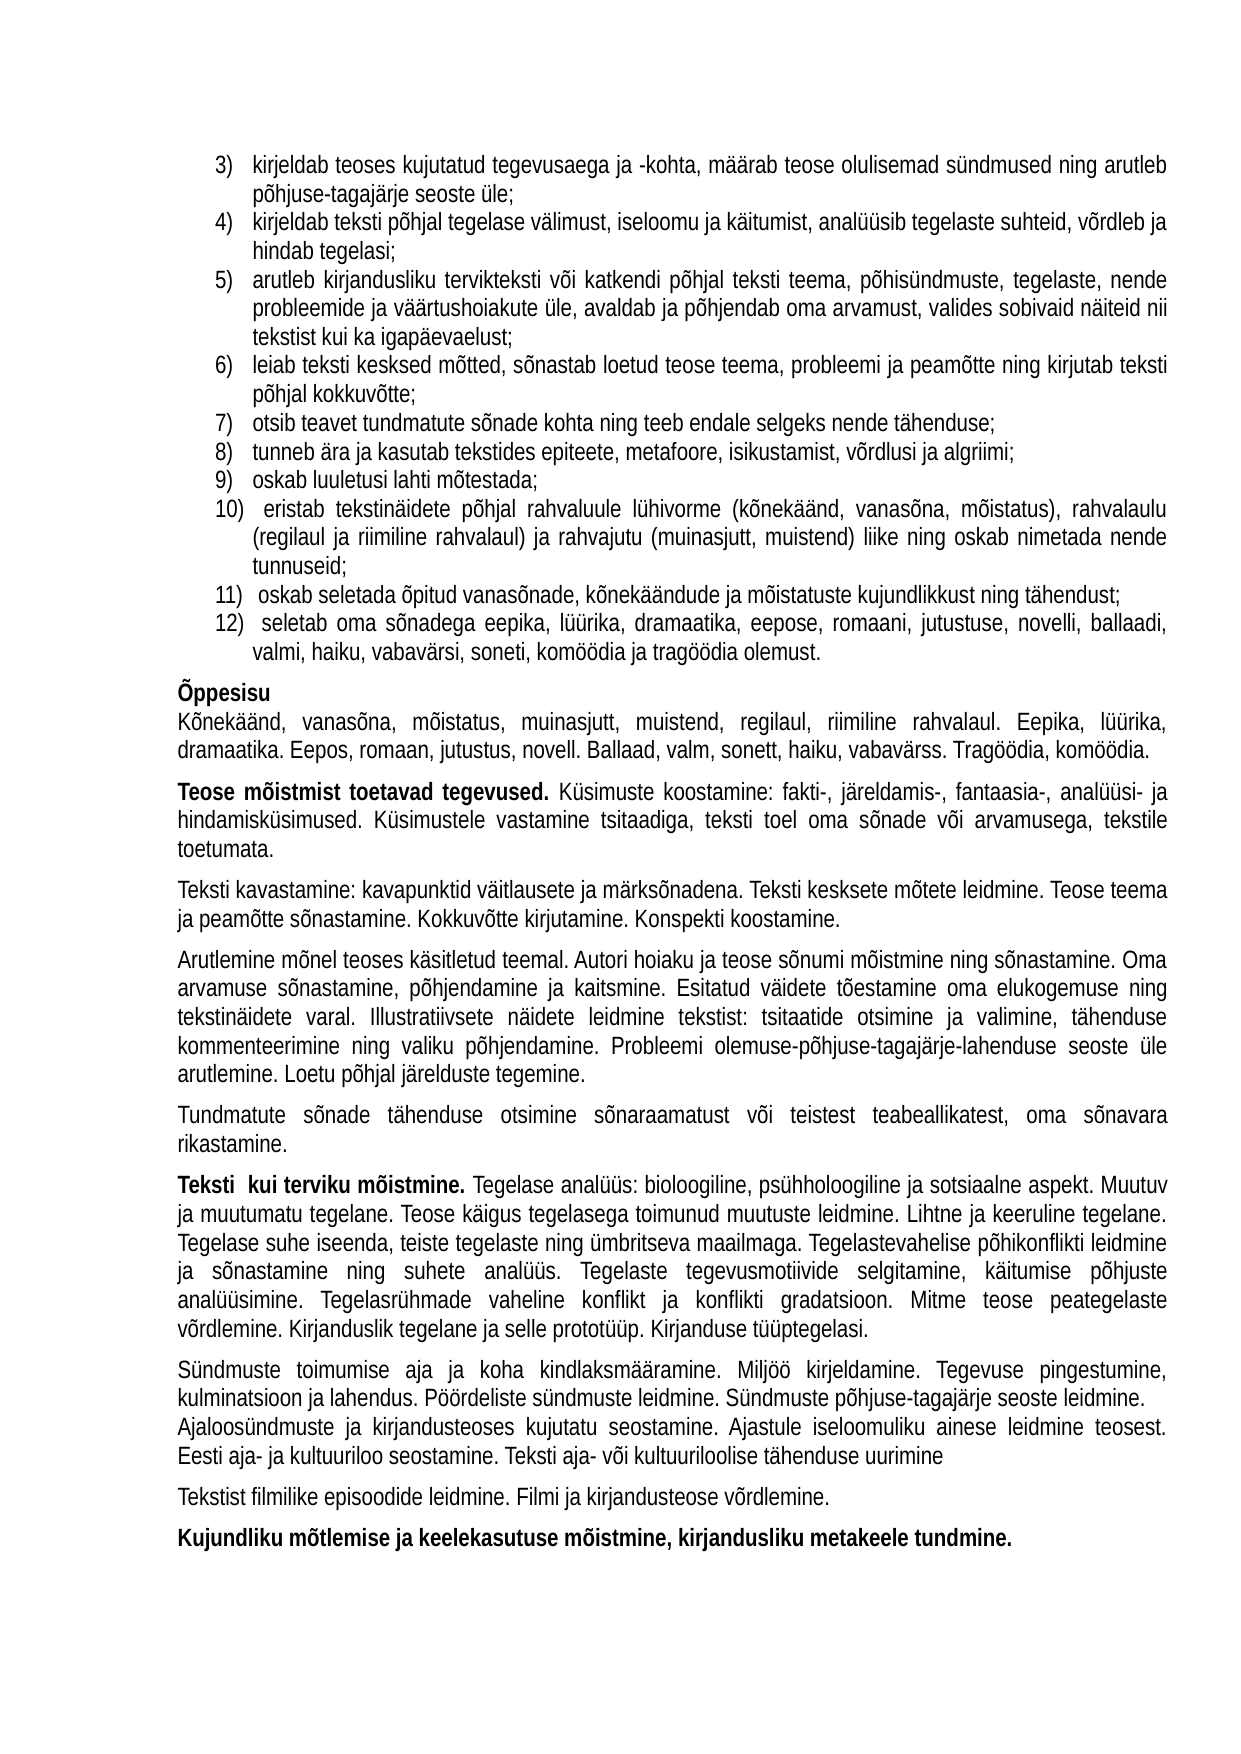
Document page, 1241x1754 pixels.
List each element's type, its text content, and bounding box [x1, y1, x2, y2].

list kirjeldab teksti põhjal tegelase välimust, iseloomu ja käitumist, analüüsib tegelaste suhteid, võrdleb ja hindab tegelasi; [215, 207, 1169, 264]
list seletab oma sõnadega eepika, lüürika, dramaatika, eepose, romaani, jutustuse, novelli, ballaadi, valmi, haiku, vabavärsi, soneti, komöödia ja tragöödia olemust. [215, 608, 1169, 666]
list oskab seletada õpitud vanasõnade, kõnekäändude ja mõistatuste kujundlikkust ning tähendust; [215, 580, 1169, 608]
list arutleb kirjandusliku tervikteksti või katkendi põhjal teksti teema, põhisündmuste, tegelaste, nende probleemide ja väärtushoiakute üle, avaldab ja põhjendab oma arvamust, valides sobivaid näiteid nii tekstist kui ka igapäevaelust; [215, 264, 1169, 351]
text Sündmuste toimumise aja ja koha kindlaksmääramine. Miljöö kirjeldamine. Tegevuse pingestumine, kulminatsioon ja lahendus. Pöördeliste sündmuste leidmine. Sündmuste põhjuse-tagajärje seoste leidmine. [177, 1355, 1169, 1412]
list kirjeldab teoses kujutatud tegevusaega ja -kohta, määrab teose olulisemad sündmused ning arutleb põhjuse-tagajärje seoste üle; [215, 150, 1169, 207]
text Õppesisu [177, 678, 1169, 707]
text Tekstist filmilike episoodide leidmine. Filmi ja kirjandusteose võrdlemine. [177, 1482, 1169, 1510]
text Teose mõistmist toetavad tegevused. Küsimuste koostamine: fakti-, järeldamis-, fantaasia-, analüüsi- ja hindamisküsimused. Küsimustele vastamine tsitaadiga, teksti toel oma sõnade või arvamusega, tekstile toetumata. [177, 777, 1169, 862]
text Teksti kui terviku mõistmine. Tegelase analüüs: bioloogiline, psühholoogiline ja sotsiaalne aspekt. Muutuv ja muutumatu tegelane. Teose käigus tegelasega toimunud muutuste leidmine. Lihtne ja keeruline tegelane. Tegelase suhe iseenda, teiste tegelaste ning ümbritseva maailmaga. Tegelastevahelise põhikonflikti leidmine ja sõnastamine ning suhete analüüs. Tegelaste tegevusmotiivide selgitamine, käitumise põhjuste analüüsimine. Tegelasrühmade vaheline konflikt ja konflikti gradatsioon. Mitme teose peategelaste võrdlemine. Kirjanduslik tegelane ja selle prototüüp. Kirjanduse tüüptegelasi. [177, 1170, 1169, 1342]
list eristab tekstinäidete põhjal rahvaluule lühivorme (kõnekäänd, vanasõna, mõistatus), rahvalaulu (regilaul ja riimiline rahvalaul) ja rahvajutu (muinasjutt, muistend) liike ning oskab nimetada nende tunnuseid; [215, 494, 1169, 580]
text Kujundliku mõtlemise ja keelekasutuse mõistmine, kirjandusliku metakeele tundmine. [177, 1523, 1169, 1552]
text Kõnekäänd, vanasõna, mõistatus, muinasjutt, muistend, regilaul, riimiline rahvalaul. Eepika, lüürika, dramaatika. Eepos, romaan, jutustus, novell. Ballaad, valm, sonett, haiku, vabavärss. Tragöödia, komöödia. [177, 707, 1169, 764]
text Ajaloosündmuste ja kirjandusteoses kujutatu seostamine. Ajastule iseloomuliku ainese leidmine teosest. Eesti aja- ja kultuuriloo seostamine. Teksti aja- või kultuuriloolise tähenduse uurimine [177, 1412, 1169, 1469]
list tunneb ära ja kasutab tekstides epiteete, metafoore, isikustamist, võrdlusi ja algriimi; [215, 436, 1169, 465]
list otsib teavet tundmatute sõnade kohta ning teeb endale selgeks nende tähenduse; [215, 408, 1169, 436]
text Tundmatute sõnade tähenduse otsimine sõnaraamatust või teistest teabeallikatest, oma sõnavara rikastamine. [177, 1101, 1169, 1158]
list leiab teksti kesksed mõtted, sõnastab loetud teose teema, probleemi ja peamõtte ning kirjutab teksti põhjal kokkuvõtte; [215, 351, 1169, 408]
text Teksti kavastamine: kavapunktid väitlausete ja märksõnadena. Teksti kesksete mõtete leidmine. Teose teema ja peamõtte sõnastamine. Kokkuvõtte kirjutamine. Konspekti koostamine. [177, 875, 1169, 932]
list oskab luuletusi lahti mõtestada; [215, 465, 1169, 494]
text Arutlemine mõnel teoses käsitletud teemal. Autori hoiaku ja teose sõnumi mõistmine ning sõnastamine. Oma arvamuse sõnastamine, põhjendamine ja kaitsmine. Esitatud väidete tõestamine oma elukogemuse ning tekstinäidete varal. Illustratiivsete näidete leidmine tekstist: tsitaatide otsimine ja valimine, tähenduse kommenteerimine ning valiku põhjendamine. Probleemi olemuse-põhjuse-tagajärje-lahenduse seoste üle arutlemine. Loetu põhjal järelduste tegemine. [177, 945, 1169, 1088]
